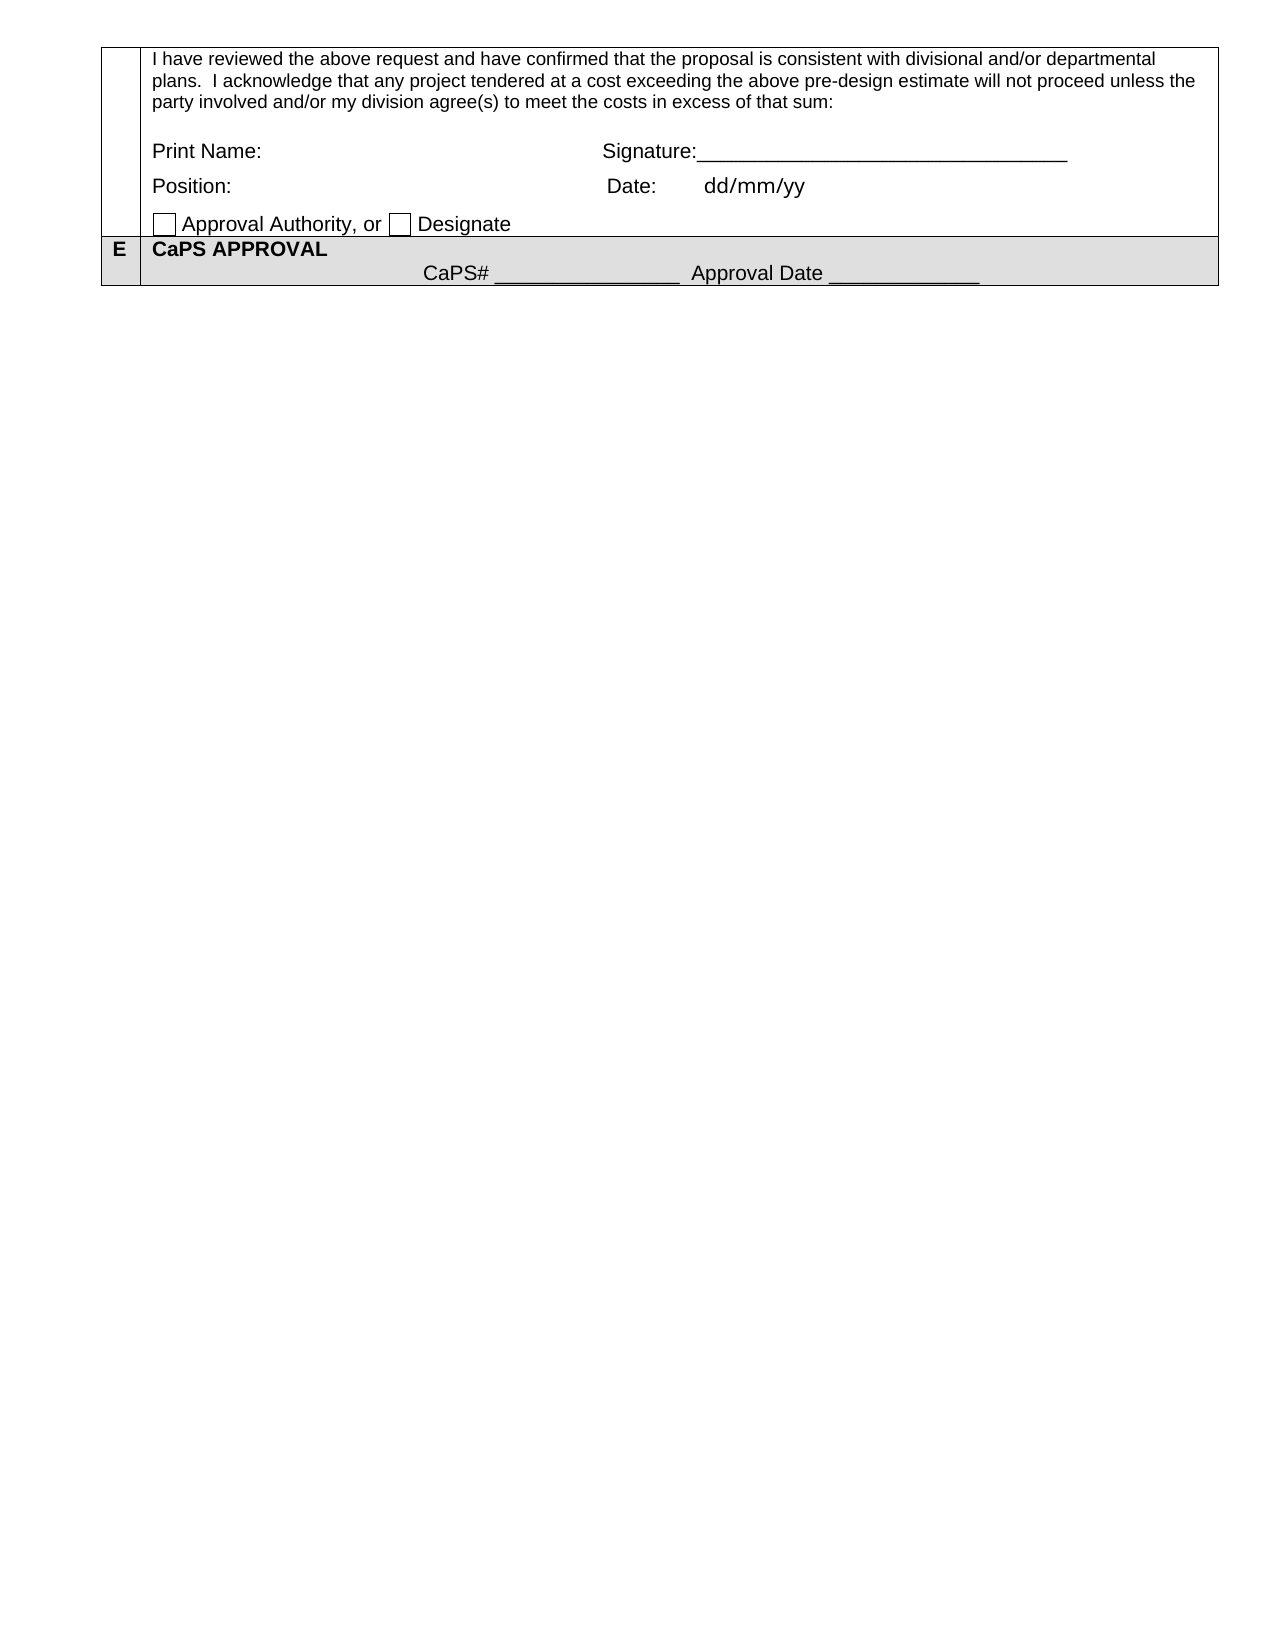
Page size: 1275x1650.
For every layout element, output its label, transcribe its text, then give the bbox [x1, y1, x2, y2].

table_cell [102, 48, 140, 236]
table_cell CaPS APPROVAL CaPS# ________________ Approval Date _____________ [141, 237, 1218, 285]
table_cell I have reviewed the above request and have confirmed that the proposal is consistent with divisional and/or departmental plans. I acknowledge that any project tendered at a cost exceeding the above pre-design estimate will not proceed unless the party involved and/or my division agree(s) to meet the costs in excess of that sum: Print Name: Signature:________________________________ Position: Date: dd/mm/yy Approval Authority, or Designate [141, 48, 1218, 236]
table_cell E [102, 237, 140, 285]
